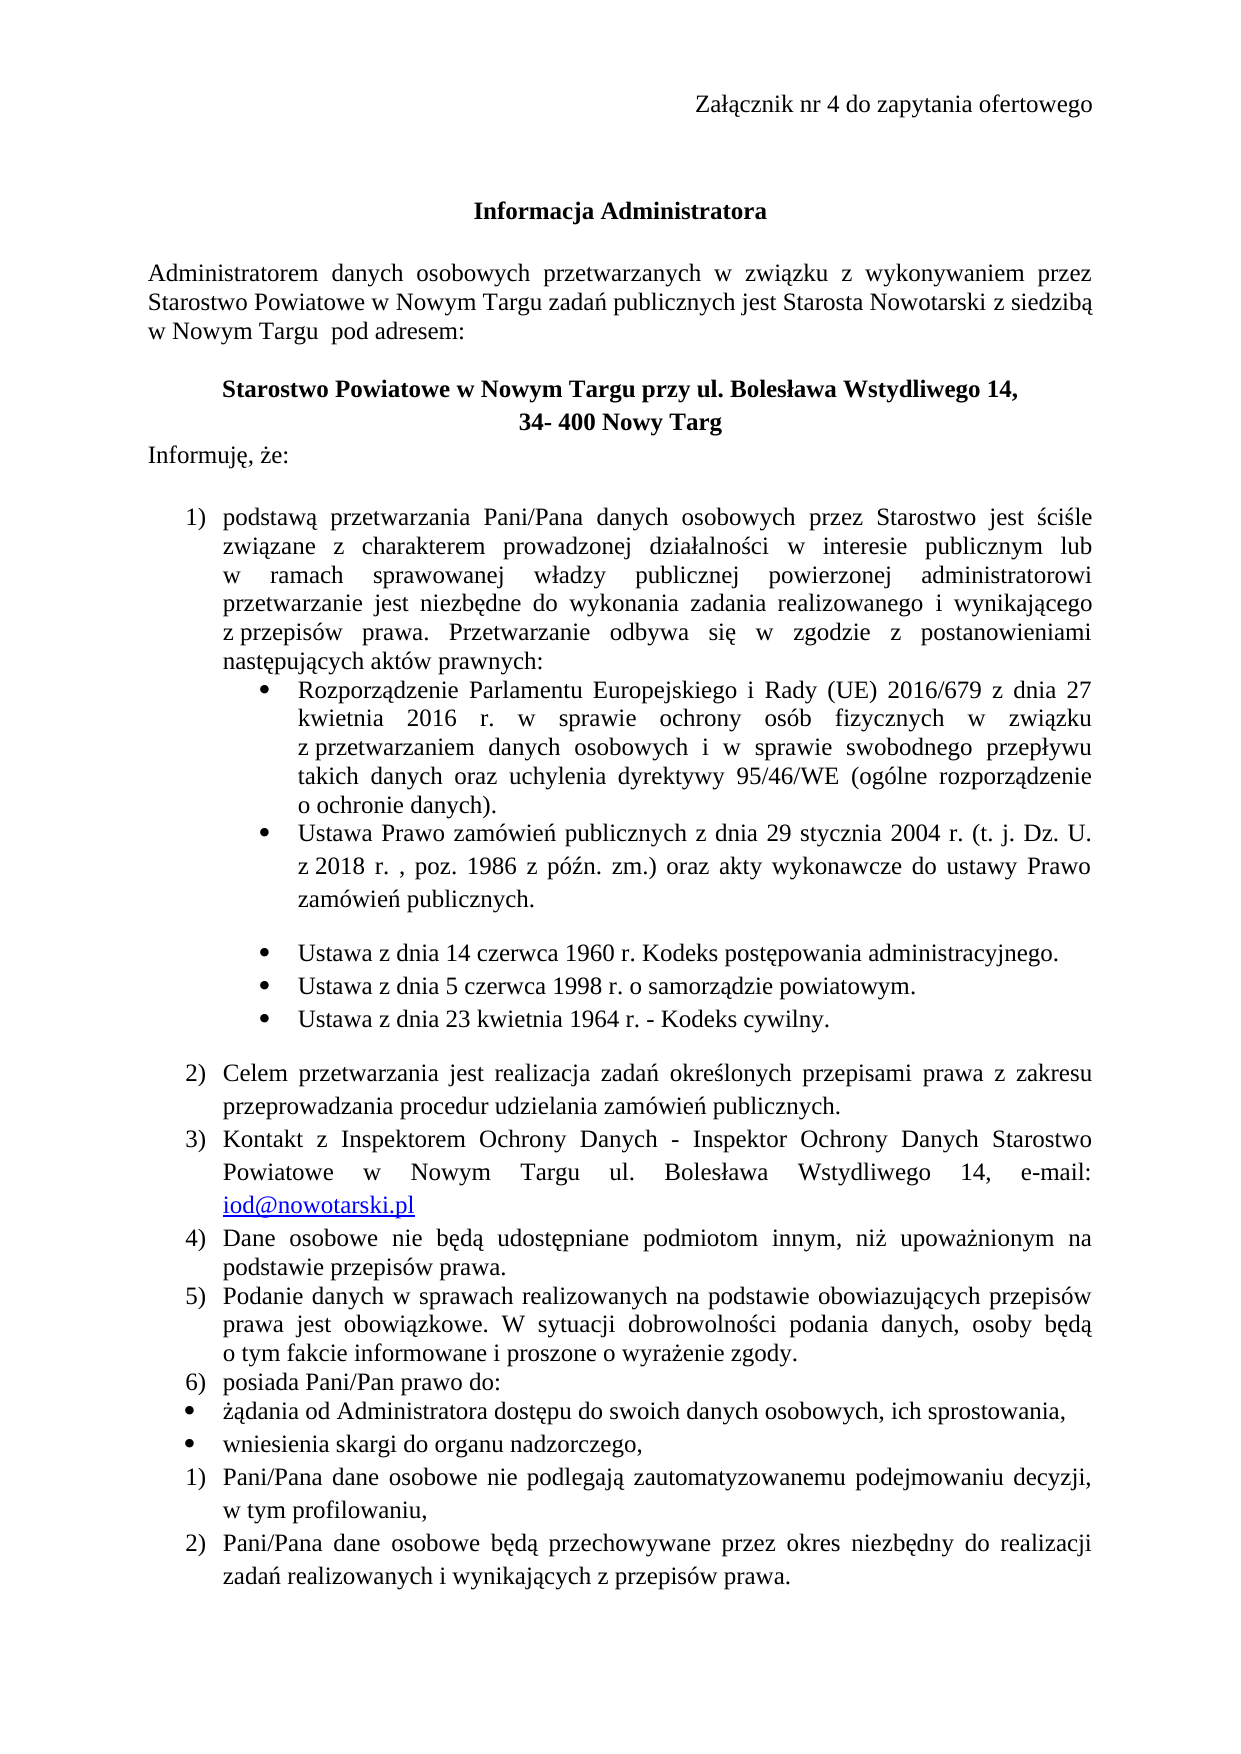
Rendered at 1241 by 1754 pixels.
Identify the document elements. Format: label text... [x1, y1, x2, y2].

list posiada Pani/Pan prawo do: [185, 1367, 1093, 1396]
list wniesienia skargi do organu nadzorczego, [185, 1429, 1093, 1458]
text Starostwo Powiatowe w Nowym Targu przy ul. Bolesława Wstydliwego 14, [148, 374, 1093, 403]
list Kontakt z Inspektorem Ochrony Danych - Inspektor Ochrony Danych Starostwo Powiatowe w Nowym Targu ul. Bolesława Wstydliwego 14, e-mail: iod@nowotarski.pl [185, 1124, 1093, 1219]
list Podanie danych w sprawach realizowanych na podstawie obowiazujących przepisów prawa jest obowiązkowe. W sytuacji dobrowolności podania danych, osoby będą o tym fakcie informowane i proszone o wyrażenie zgody. [185, 1281, 1093, 1367]
list Ustawa z dnia 23 kwietnia 1964 r. - Kodeks cywilny. [260, 1004, 1093, 1033]
list Pani/Pana dane osobowe będą przechowywane przez okres niezbędny do realizacji zadań realizowanych i wynikających z przepisów prawa. [185, 1528, 1093, 1590]
subtitle Informacja Administratora [148, 196, 1093, 225]
text 34- 400 Nowy Targ [148, 407, 1093, 436]
list Ustawa Prawo zamówień publicznych z dnia 29 stycznia 2004 r. (t. j. Dz. U. z 2018 r. , poz. 1986 z późn. zm.) oraz akty wykonawcze do ustawy Prawo zamówień publicznych. [260, 818, 1093, 913]
list podstawą przetwarzania Pani/Pana danych osobowych przez Starostwo jest ściśle związane z charakterem prowadzonej działalności w interesie publicznym lub w ramach sprawowanej władzy publicznej powierzonej administratorowi przetwarzanie jest niezbędne do wykonania zadania realizowanego i wynikającego z przepisów prawa. Przetwarzanie odbywa się w zgodzie z postanowieniami następujących aktów prawnych: [185, 502, 1093, 675]
subtitle Załącznik nr 4 do zapytania ofertowego [148, 89, 1093, 117]
list Ustawa z dnia 14 czerwca 1960 r. Kodeks postępowania administracyjnego. [260, 938, 1093, 967]
list Ustawa z dnia 5 czerwca 1998 r. o samorządzie powiatowym. [260, 971, 1093, 1000]
list Dane osobowe nie będą udostępniane podmiotom innym, niż upoważnionym na podstawie przepisów prawa. [185, 1223, 1093, 1281]
text Administratorem danych osobowych przetwarzanych w związku z wykonywaniem przez Starostwo Powiatowe w Nowym Targu zadań publicznych jest Starosta Nowotarski z siedzibą w Nowym Targu pod adresem: [148, 258, 1093, 345]
list Pani/Pana dane osobowe nie podlegają zautomatyzowanemu podejmowaniu decyzji, w tym profilowaniu, [185, 1462, 1093, 1524]
list Rozporządzenie Parlamentu Europejskiego i Rady (UE) 2016/679 z dnia 27 kwietnia 2016 r. w sprawie ochrony osób fizycznych w związku z przetwarzaniem danych osobowych i w sprawie swobodnego przepływu takich danych oraz uchylenia dyrektywy 95/46/WE (ogólne rozporządzenie o ochronie danych). [260, 675, 1093, 818]
list Celem przetwarzania jest realizacja zadań określonych przepisami prawa z zakresu przeprowadzania procedur udzielania zamówień publicznych. [185, 1058, 1093, 1120]
list żądania od Administratora dostępu do swoich danych osobowych, ich sprostowania, [185, 1396, 1093, 1424]
text Informuję, że: [148, 440, 1093, 469]
